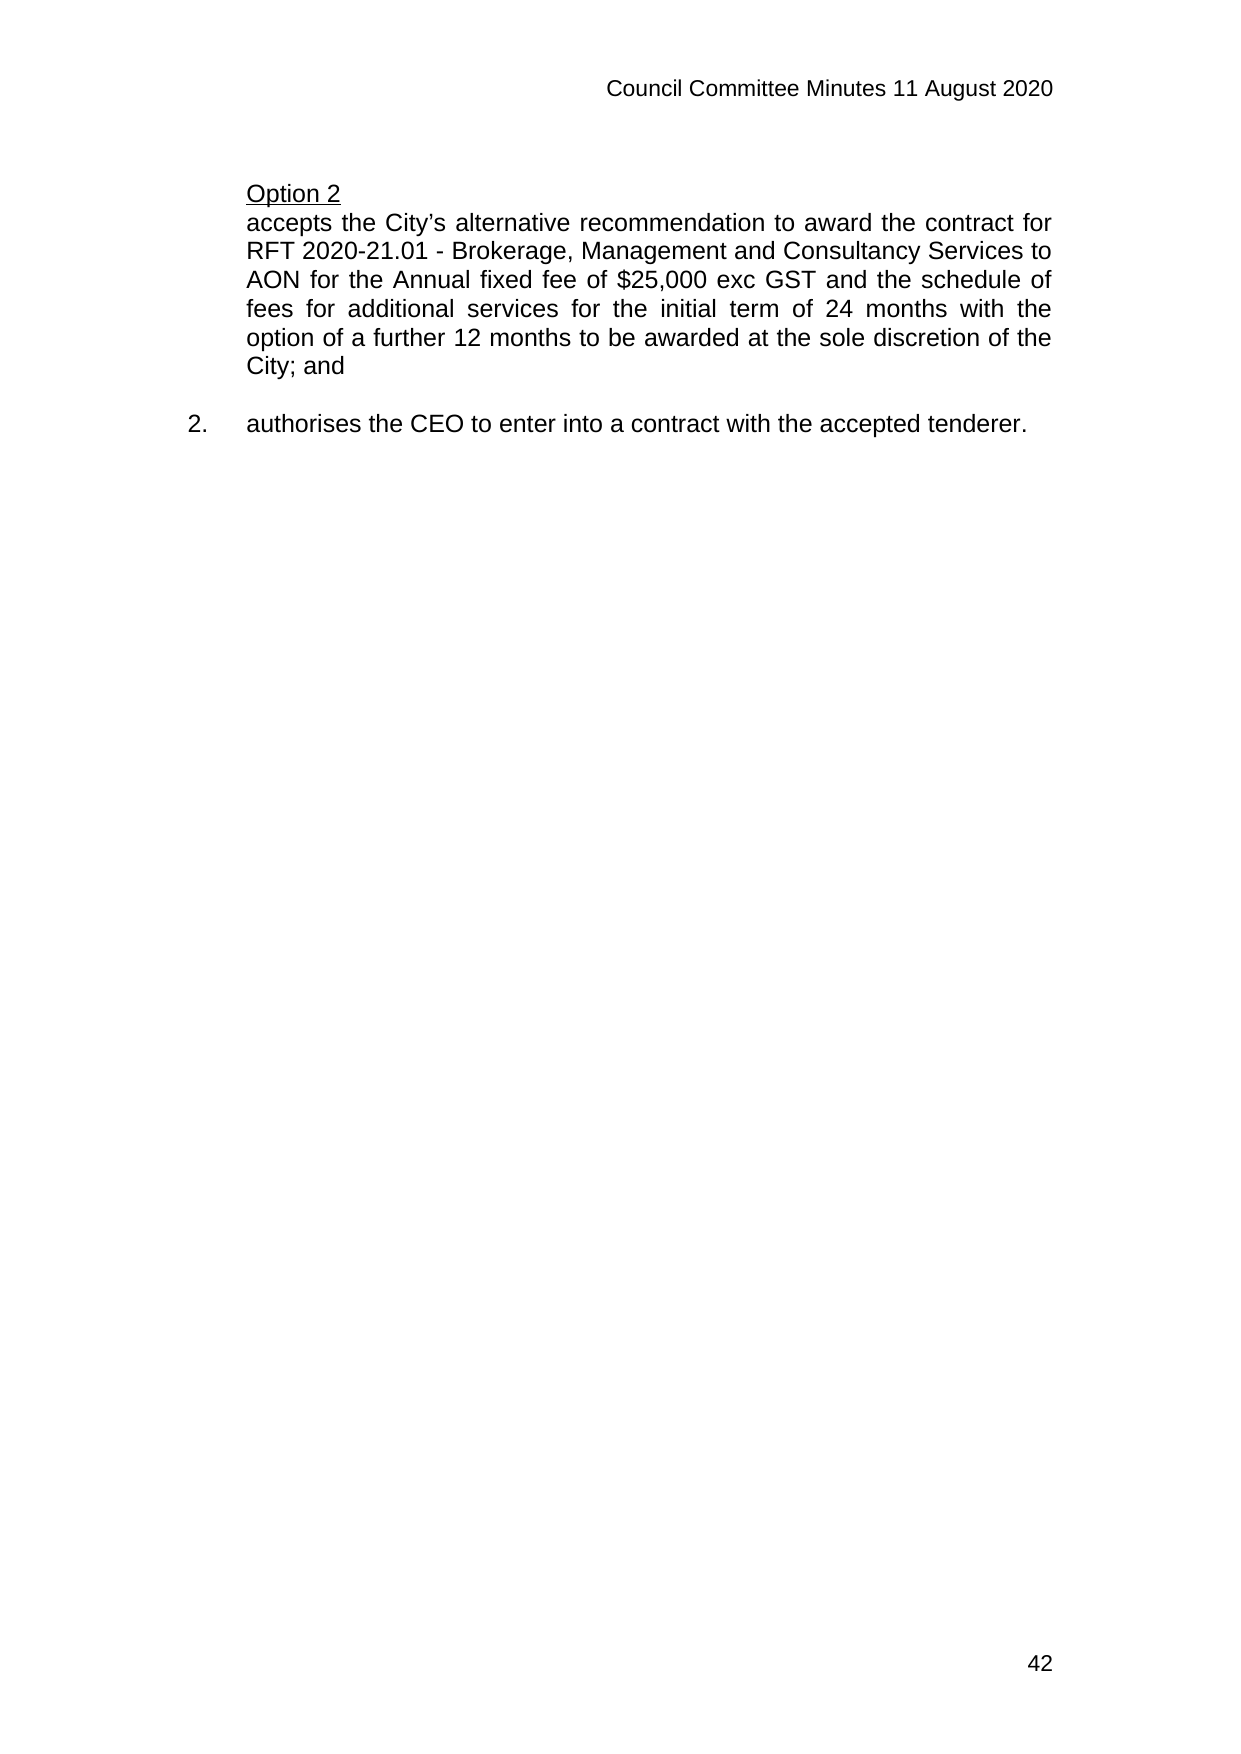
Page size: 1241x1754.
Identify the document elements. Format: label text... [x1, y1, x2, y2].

list accepts the City’s alternative recommendation to award the contract for RFT 2020-21.01 - Brokerage, Management and Consultancy Services to AON for the Annual fixed fee of $25,000 exc GST and the schedule of fees for additional services for the initial term of 24 months with the option of a further 12 months to be awarded at the sole discretion of the City; and [246, 207, 1053, 380]
list Option 2 [246, 179, 1053, 207]
list authorises the CEO to enter into a contract with the accepted tenderer. [187, 409, 1053, 437]
